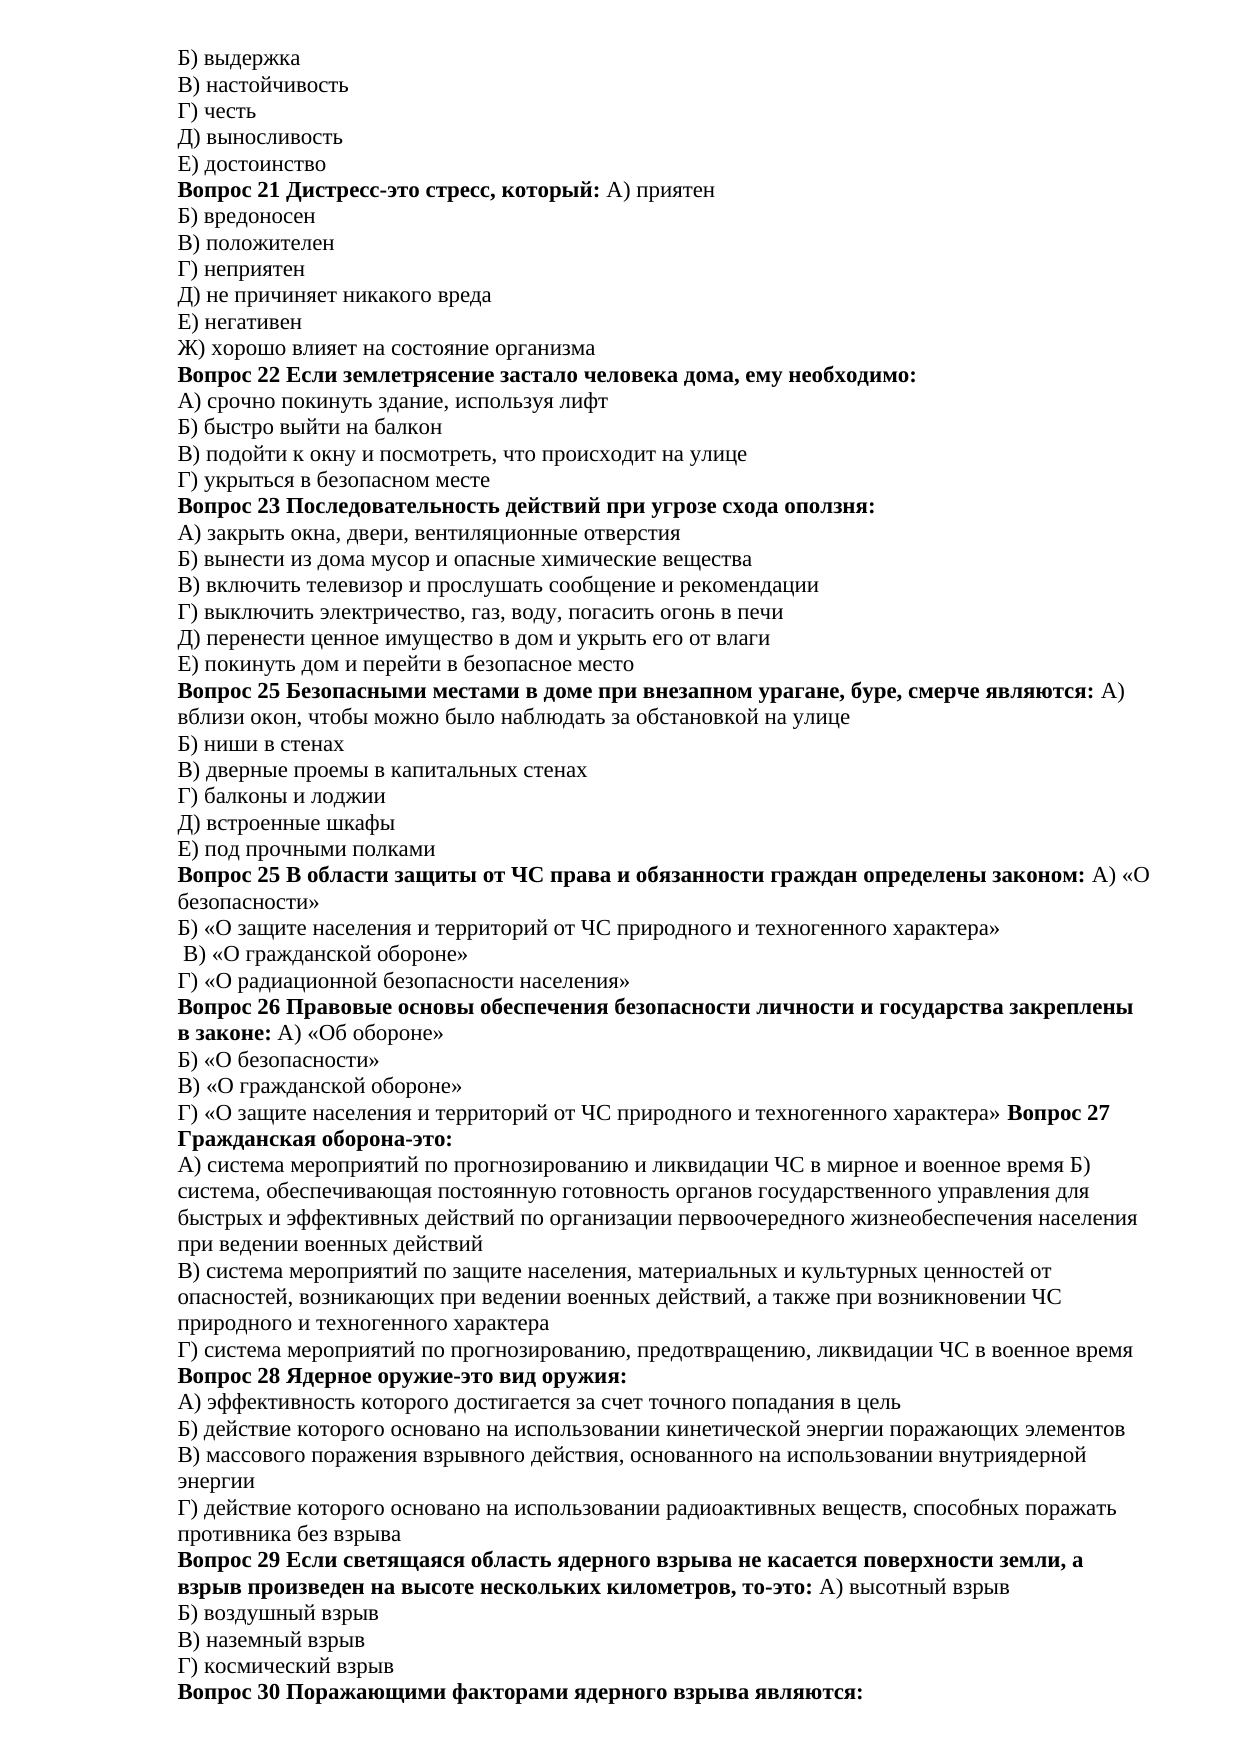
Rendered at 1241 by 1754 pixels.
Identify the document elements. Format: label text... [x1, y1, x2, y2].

text Вопрос 21 Дистресс-это стресс, который: А) приятен [177, 176, 1152, 202]
text Б) вынести из дома мусор и опасные химические вещества [177, 545, 1152, 571]
text Вопрос 23 Последовательность действий при угрозе схода оползня: [177, 492, 1152, 519]
text В) положителен [177, 229, 1152, 255]
text Вопрос 28 Ядерное оружие-это вид оружия: [177, 1362, 1152, 1388]
text В) наземный взрыв [177, 1626, 1152, 1652]
text Вопрос 25 В области защиты от ЧС права и обязанности граждан определены законом: А) «О безопасности» [177, 861, 1152, 914]
text Е) достоинство [177, 150, 1152, 176]
text Г) система мероприятий по прогнозированию, предотвращению, ликвидации ЧС в военное время [177, 1336, 1152, 1362]
text Г) выключить электричество, газ, воду, погасить огонь в печи [177, 598, 1152, 624]
text Б) действие которого основано на использовании кинетической энергии поражающих элементов [177, 1415, 1152, 1441]
text Д) перенести ценное имущество в дом и укрыть его от влаги [177, 624, 1152, 651]
text Вопрос 29 Если светящаяся область ядерного взрыва не касается поверхности земли, а взрыв произведен на высоте нескольких километров, то-это: А) высотный взрыв [177, 1547, 1152, 1599]
text Г) действие которого основано на использовании радиоактивных веществ, способных поражать противника без взрыва [177, 1494, 1152, 1547]
text Г) честь [177, 97, 1152, 123]
text Вопрос 30 Поражающими факторами ядерного взрыва являются: [177, 1678, 1152, 1705]
text Б) «О защите населения и территорий от ЧС природного и техногенного характера» [177, 914, 1152, 940]
text Г) космический взрыв [177, 1652, 1152, 1678]
text Вопрос 26 Правовые основы обеспечения безопасности личности и государства закреплены в законе: А) «Об обороне» [177, 993, 1152, 1046]
text Г) неприятен [177, 255, 1152, 282]
text Б) ниши в стенах [177, 729, 1152, 756]
text А) система мероприятий по прогнозированию и ликвидации ЧС в мирное и военное время Б) система, обеспечивающая постоянную готовность органов государственного управления для быстрых и эффективных действий по организации первоочередного жизнеобеспечения населения при ведении военных действий [177, 1151, 1152, 1257]
text В) система мероприятий по защите населения, материальных и культурных ценностей от опасностей, возникающих при ведении военных действий, а также при возникновении ЧС природного и техногенного характера [177, 1257, 1152, 1336]
text Е) покинуть дом и перейти в безопасное место [177, 651, 1152, 677]
text Г) балконы и лоджии [177, 782, 1152, 809]
text А) срочно покинуть здание, используя лифт [177, 387, 1152, 413]
text Б) быстро выйти на балкон [177, 413, 1152, 440]
text Ж) хорошо влияет на состояние организма [177, 334, 1152, 361]
text В) «О гражданской обороне» [177, 1072, 1152, 1098]
text Вопрос 25 Безопасными местами в доме при внезапном урагане, буре, смерче являются: А) вблизи окон, чтобы можно было наблюдать за обстановкой на улице [177, 677, 1152, 729]
text А) закрыть окна, двери, вентиляционные отверстия [177, 519, 1152, 545]
text В) подойти к окну и посмотреть, что происходит на улице [177, 440, 1152, 466]
text Г) «О радиационной безопасности населения» [177, 967, 1152, 993]
text Б) выдержка [177, 44, 1152, 71]
text Б) вредоносен [177, 202, 1152, 229]
text Г) «О защите населения и территорий от ЧС природного и техногенного характера» Вопрос 27 Гражданская оборона-это: [177, 1098, 1152, 1151]
text Б) «О безопасности» [177, 1046, 1152, 1072]
text Е) под прочными полками [177, 835, 1152, 861]
text Д) встроенные шкафы [177, 809, 1152, 835]
text Б) воздушный взрыв [177, 1599, 1152, 1626]
text Г) укрыться в безопасном месте [177, 466, 1152, 492]
text Д) выносливость [177, 123, 1152, 150]
text В) настойчивость [177, 71, 1152, 97]
text Вопрос 22 Если землетрясение застало человека дома, ему необходимо: [177, 361, 1152, 387]
text Д) не причиняет никакого вреда [177, 282, 1152, 308]
text А) эффективность которого достигается за счет точного попадания в цель [177, 1388, 1152, 1415]
text В) включить телевизор и прослушать сообщение и рекомендации [177, 571, 1152, 598]
text Е) негативен [177, 308, 1152, 334]
text В) «О гражданской обороне» [177, 940, 1152, 967]
text В) массового поражения взрывного действия, основанного на использовании внутриядерной энергии [177, 1441, 1152, 1494]
text В) дверные проемы в капитальных стенах [177, 756, 1152, 782]
